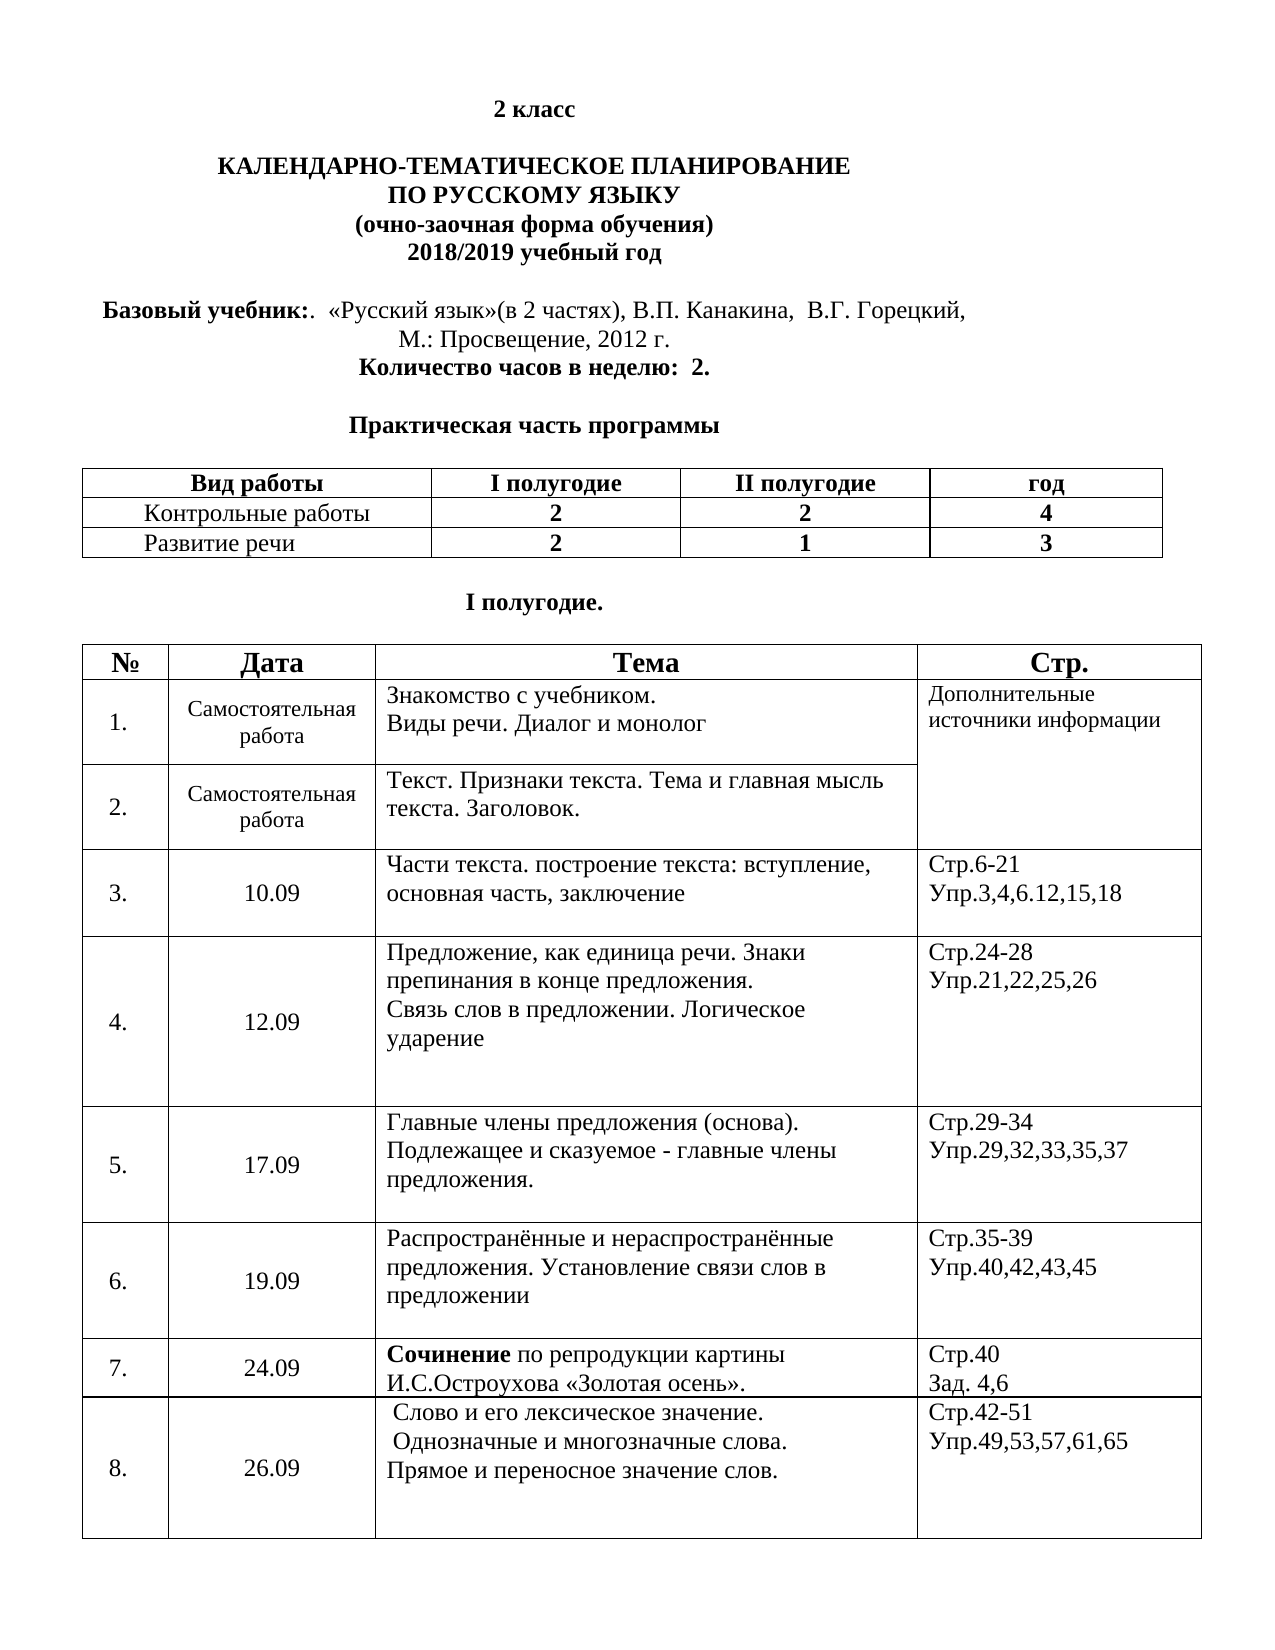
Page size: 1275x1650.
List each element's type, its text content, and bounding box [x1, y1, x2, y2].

table_cell Стр.6-21 Упр.3,4,6.12,15,18 [918, 850, 1201, 936]
text КАЛЕНДАРНО-ТЕМАТИЧЕСКОЕ ПЛАНИРОВАНИЕ [94, 151, 974, 180]
table_header I полугодие [432, 469, 680, 497]
table_cell Сочинение по репродукции картины И.С.Остроухова «Золотая осень». [376, 1339, 917, 1396]
table_cell [83, 1339, 168, 1396]
table_cell 1 [681, 528, 929, 557]
text Практическая часть программы [94, 410, 974, 439]
table_cell [83, 1107, 168, 1222]
table_cell [83, 1398, 168, 1537]
text Количество часов в неделю: 2. [94, 352, 974, 381]
table_cell Стр.40 Зад. 4,6 [918, 1339, 1201, 1396]
table_cell 2 [681, 498, 929, 527]
table_cell 2 [432, 528, 680, 557]
table_cell Предложение, как единица речи. Знаки препинания в конце предложения. Связь слов в предложении. Логическое ударение [376, 937, 917, 1106]
table_cell [83, 680, 168, 764]
table_cell [83, 765, 168, 848]
table_cell 24.09 [169, 1339, 375, 1396]
table_cell Слово и его лексическое значение. Однозначные и многозначные слова. Прямое и переносное значение слов. [376, 1398, 917, 1537]
table_header Стр. [918, 645, 1201, 679]
table_cell 12.09 [169, 937, 375, 1106]
table_cell Развитие речи [83, 528, 431, 557]
text 2018/2019 учебный год [94, 237, 974, 266]
table_cell Самостоятельная работа [169, 680, 375, 764]
table_header Тема [376, 645, 917, 679]
table_cell Текст. Признаки текста. Тема и главная мысль текста. Заголовок. [376, 765, 917, 848]
table_cell Самостоятельная работа [169, 765, 375, 848]
table_cell 3 [931, 528, 1162, 557]
table_header год [931, 469, 1162, 497]
table_cell Части текста. построение текста: вступление, основная часть, заключение [376, 850, 917, 936]
table_cell 4 [931, 498, 1162, 527]
table_cell Стр.35-39 Упр.40,42,43,45 [918, 1223, 1201, 1338]
table_cell Стр.29-34 Упр.29,32,33,35,37 [918, 1107, 1201, 1222]
table_header № [83, 645, 168, 679]
table_cell [83, 850, 168, 936]
table_header II полугодие [681, 469, 929, 497]
text 2 класс [94, 94, 974, 122]
table_header Дата [169, 645, 375, 679]
table_cell [83, 1223, 168, 1338]
text Базовый учебник:. «Русский язык»(в 2 частях), В.П. Канакина, В.Г. Горецкий, М.: Просвещение, 2012 г. [94, 295, 974, 352]
table_cell Главные члены предложения (основа). Подлежащее и сказуемое - главные члены предложения. [376, 1107, 917, 1222]
table_cell Знакомство с учебником. Виды речи. Диалог и монолог [376, 680, 917, 764]
table_cell 10.09 [169, 850, 375, 936]
table_cell Дополнительные источники информации [918, 680, 1201, 848]
table_header Вид работы [83, 469, 431, 497]
text ПО РУССКОМУ ЯЗЫКУ [94, 180, 974, 209]
table_cell [83, 937, 168, 1106]
table_cell 17.09 [169, 1107, 375, 1222]
table_cell Распространённые и нераспространённые предложения. Установление связи слов в предложении [376, 1223, 917, 1338]
table_cell 19.09 [169, 1223, 375, 1338]
table_cell 2 [432, 498, 680, 527]
table_cell Стр.24-28 Упр.21,22,25,26 [918, 937, 1201, 1106]
text I полугодие. [94, 587, 974, 615]
table_cell Контрольные работы [83, 498, 431, 527]
text (очно-заочная форма обучения) [94, 209, 974, 237]
table_cell 26.09 [169, 1398, 375, 1537]
table_cell Стр.42-51 Упр.49,53,57,61,65 [918, 1398, 1201, 1537]
